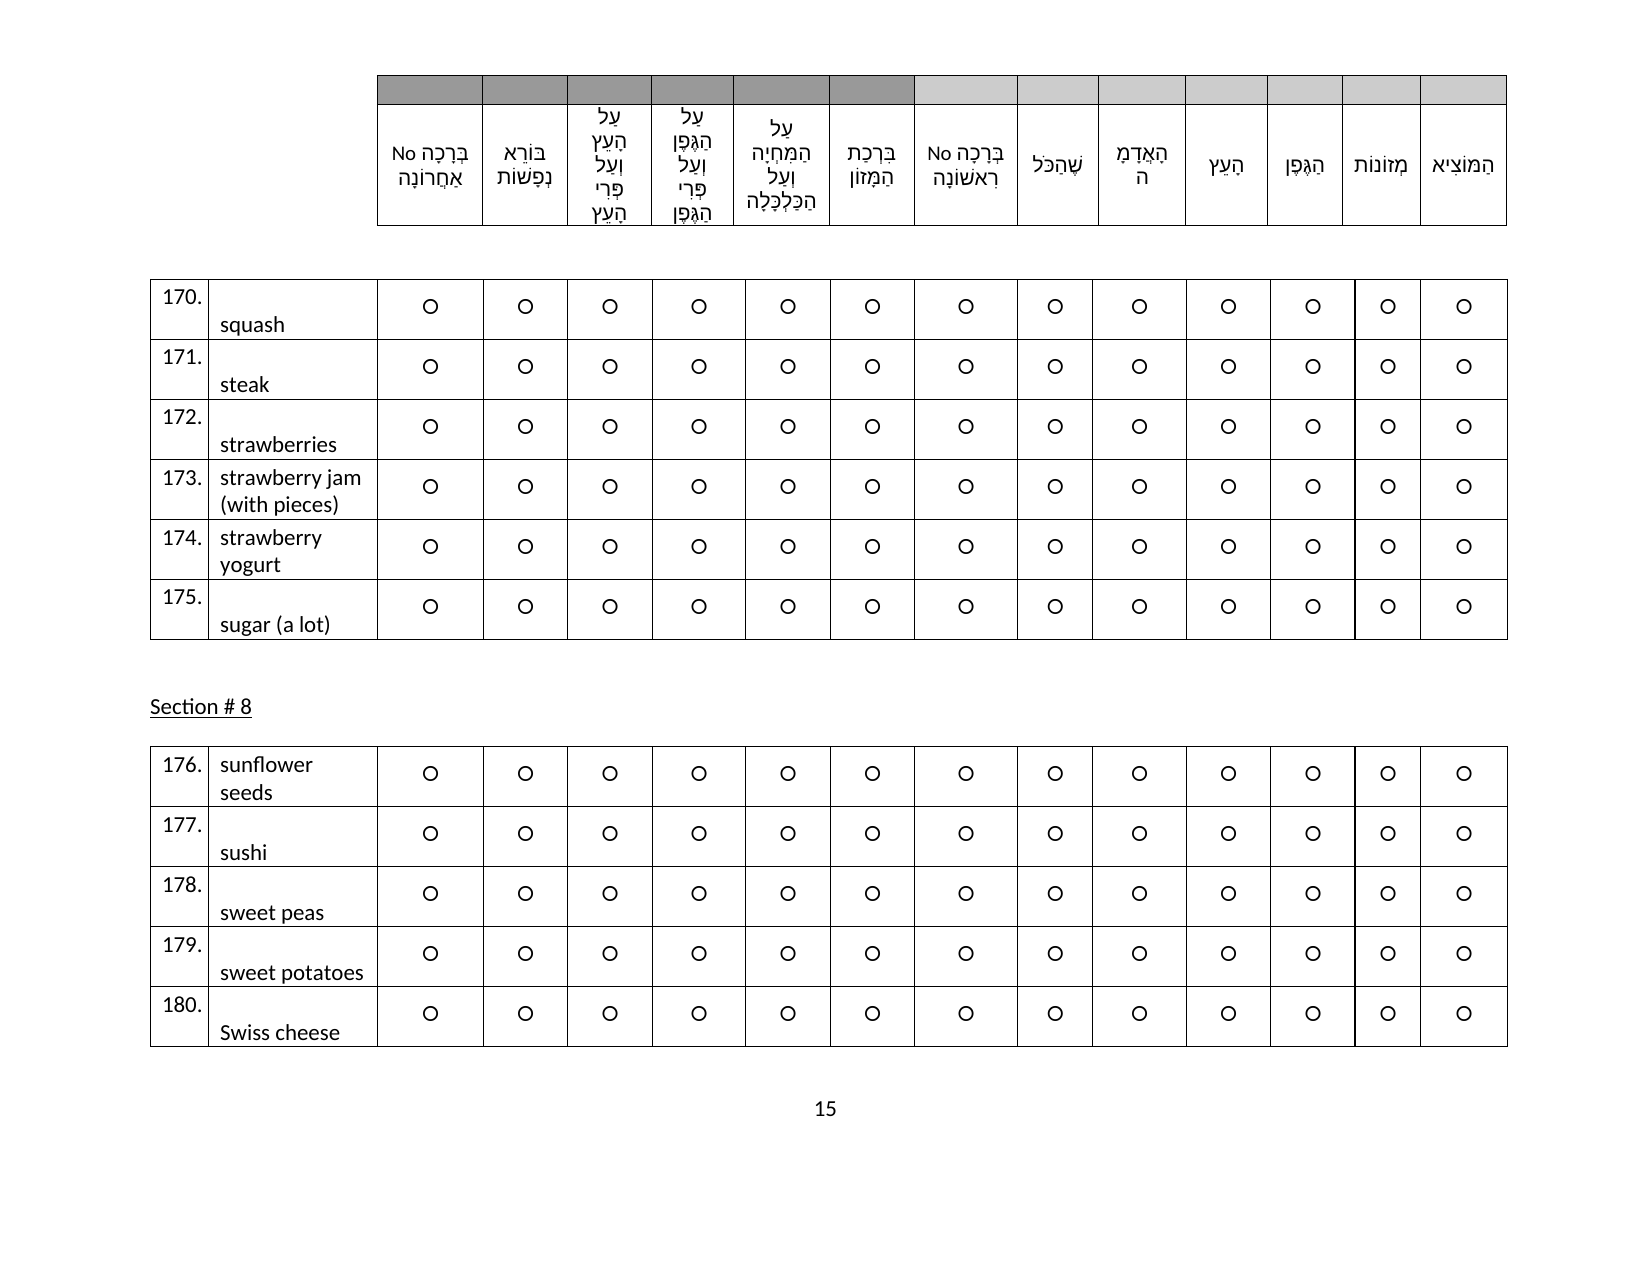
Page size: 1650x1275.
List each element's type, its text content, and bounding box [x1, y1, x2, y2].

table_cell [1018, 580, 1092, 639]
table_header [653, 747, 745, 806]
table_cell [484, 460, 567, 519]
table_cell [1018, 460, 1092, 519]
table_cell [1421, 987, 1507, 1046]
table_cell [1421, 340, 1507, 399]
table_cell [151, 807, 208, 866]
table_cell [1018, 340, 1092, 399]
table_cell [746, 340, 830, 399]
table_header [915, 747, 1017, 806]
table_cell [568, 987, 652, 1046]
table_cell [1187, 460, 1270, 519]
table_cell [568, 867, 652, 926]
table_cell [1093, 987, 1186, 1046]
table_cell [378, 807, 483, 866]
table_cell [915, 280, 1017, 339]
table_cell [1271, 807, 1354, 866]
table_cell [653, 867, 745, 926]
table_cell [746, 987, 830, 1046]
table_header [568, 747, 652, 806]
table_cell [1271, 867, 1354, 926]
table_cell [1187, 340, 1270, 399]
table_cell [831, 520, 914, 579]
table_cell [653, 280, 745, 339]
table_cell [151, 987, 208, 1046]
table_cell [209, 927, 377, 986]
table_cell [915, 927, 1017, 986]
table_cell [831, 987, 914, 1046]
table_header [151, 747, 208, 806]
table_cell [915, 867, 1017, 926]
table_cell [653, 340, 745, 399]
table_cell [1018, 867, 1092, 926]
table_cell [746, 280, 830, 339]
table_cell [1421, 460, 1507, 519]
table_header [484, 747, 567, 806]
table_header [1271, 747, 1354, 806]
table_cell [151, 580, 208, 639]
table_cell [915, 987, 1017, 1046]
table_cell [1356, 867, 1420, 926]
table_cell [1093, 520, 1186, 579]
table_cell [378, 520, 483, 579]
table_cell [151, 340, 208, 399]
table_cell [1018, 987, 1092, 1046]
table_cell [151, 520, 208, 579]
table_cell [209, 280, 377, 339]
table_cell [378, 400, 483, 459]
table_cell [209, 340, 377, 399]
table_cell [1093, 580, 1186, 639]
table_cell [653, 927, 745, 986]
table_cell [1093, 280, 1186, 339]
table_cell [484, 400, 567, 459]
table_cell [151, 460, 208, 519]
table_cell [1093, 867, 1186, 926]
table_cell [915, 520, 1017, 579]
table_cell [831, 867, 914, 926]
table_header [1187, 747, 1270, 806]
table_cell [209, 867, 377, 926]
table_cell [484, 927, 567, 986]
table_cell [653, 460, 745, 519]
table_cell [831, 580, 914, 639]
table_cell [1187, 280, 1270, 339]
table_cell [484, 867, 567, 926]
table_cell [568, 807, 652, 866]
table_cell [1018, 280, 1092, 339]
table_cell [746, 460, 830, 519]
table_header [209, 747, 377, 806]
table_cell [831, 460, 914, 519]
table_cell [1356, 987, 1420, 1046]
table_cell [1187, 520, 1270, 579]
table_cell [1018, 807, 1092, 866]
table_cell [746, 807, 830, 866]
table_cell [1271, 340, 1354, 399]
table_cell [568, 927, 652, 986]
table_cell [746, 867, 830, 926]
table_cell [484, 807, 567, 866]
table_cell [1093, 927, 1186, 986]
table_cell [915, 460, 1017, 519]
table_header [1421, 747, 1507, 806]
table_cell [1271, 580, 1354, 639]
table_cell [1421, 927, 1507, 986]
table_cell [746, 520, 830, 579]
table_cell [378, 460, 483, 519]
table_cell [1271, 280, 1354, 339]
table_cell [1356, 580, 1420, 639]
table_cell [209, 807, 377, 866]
text Section # 8 [150, 693, 1500, 721]
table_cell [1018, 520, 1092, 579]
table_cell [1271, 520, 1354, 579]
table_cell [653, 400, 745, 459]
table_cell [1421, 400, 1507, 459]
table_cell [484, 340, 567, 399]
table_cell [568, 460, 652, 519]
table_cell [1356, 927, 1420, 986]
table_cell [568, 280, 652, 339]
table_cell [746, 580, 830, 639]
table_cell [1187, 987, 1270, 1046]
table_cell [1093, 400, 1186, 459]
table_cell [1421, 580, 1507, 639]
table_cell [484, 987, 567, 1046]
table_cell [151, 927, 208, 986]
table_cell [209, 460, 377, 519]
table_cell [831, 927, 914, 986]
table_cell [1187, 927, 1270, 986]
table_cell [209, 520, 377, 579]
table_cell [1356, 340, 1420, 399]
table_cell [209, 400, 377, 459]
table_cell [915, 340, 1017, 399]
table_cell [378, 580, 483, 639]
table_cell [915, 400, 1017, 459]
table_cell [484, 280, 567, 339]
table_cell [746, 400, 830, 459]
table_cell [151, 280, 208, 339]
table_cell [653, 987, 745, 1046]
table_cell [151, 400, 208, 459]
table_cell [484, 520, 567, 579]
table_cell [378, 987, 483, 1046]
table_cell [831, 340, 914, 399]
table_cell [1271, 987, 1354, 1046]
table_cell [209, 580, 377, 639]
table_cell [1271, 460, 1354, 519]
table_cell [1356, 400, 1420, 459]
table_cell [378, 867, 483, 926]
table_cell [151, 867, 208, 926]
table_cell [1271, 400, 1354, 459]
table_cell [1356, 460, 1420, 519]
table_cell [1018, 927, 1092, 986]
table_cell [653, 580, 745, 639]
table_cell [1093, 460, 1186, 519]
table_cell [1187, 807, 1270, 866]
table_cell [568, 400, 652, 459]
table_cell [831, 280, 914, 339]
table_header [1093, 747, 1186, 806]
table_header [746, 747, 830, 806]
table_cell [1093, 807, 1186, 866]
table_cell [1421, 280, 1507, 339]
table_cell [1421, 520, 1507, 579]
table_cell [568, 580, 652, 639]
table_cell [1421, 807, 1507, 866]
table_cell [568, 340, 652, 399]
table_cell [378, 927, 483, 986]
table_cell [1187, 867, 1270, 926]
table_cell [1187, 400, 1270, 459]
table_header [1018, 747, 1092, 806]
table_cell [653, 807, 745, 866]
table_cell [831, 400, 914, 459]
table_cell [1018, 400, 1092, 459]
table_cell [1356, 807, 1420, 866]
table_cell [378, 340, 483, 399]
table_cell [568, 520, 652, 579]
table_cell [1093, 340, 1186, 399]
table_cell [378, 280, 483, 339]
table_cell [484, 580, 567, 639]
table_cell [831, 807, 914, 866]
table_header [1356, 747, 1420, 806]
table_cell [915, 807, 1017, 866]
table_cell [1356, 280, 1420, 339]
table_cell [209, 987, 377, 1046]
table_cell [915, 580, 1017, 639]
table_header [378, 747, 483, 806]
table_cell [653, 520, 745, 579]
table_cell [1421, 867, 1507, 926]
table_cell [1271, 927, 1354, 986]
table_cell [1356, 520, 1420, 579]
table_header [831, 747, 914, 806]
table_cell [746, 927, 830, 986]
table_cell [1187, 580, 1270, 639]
